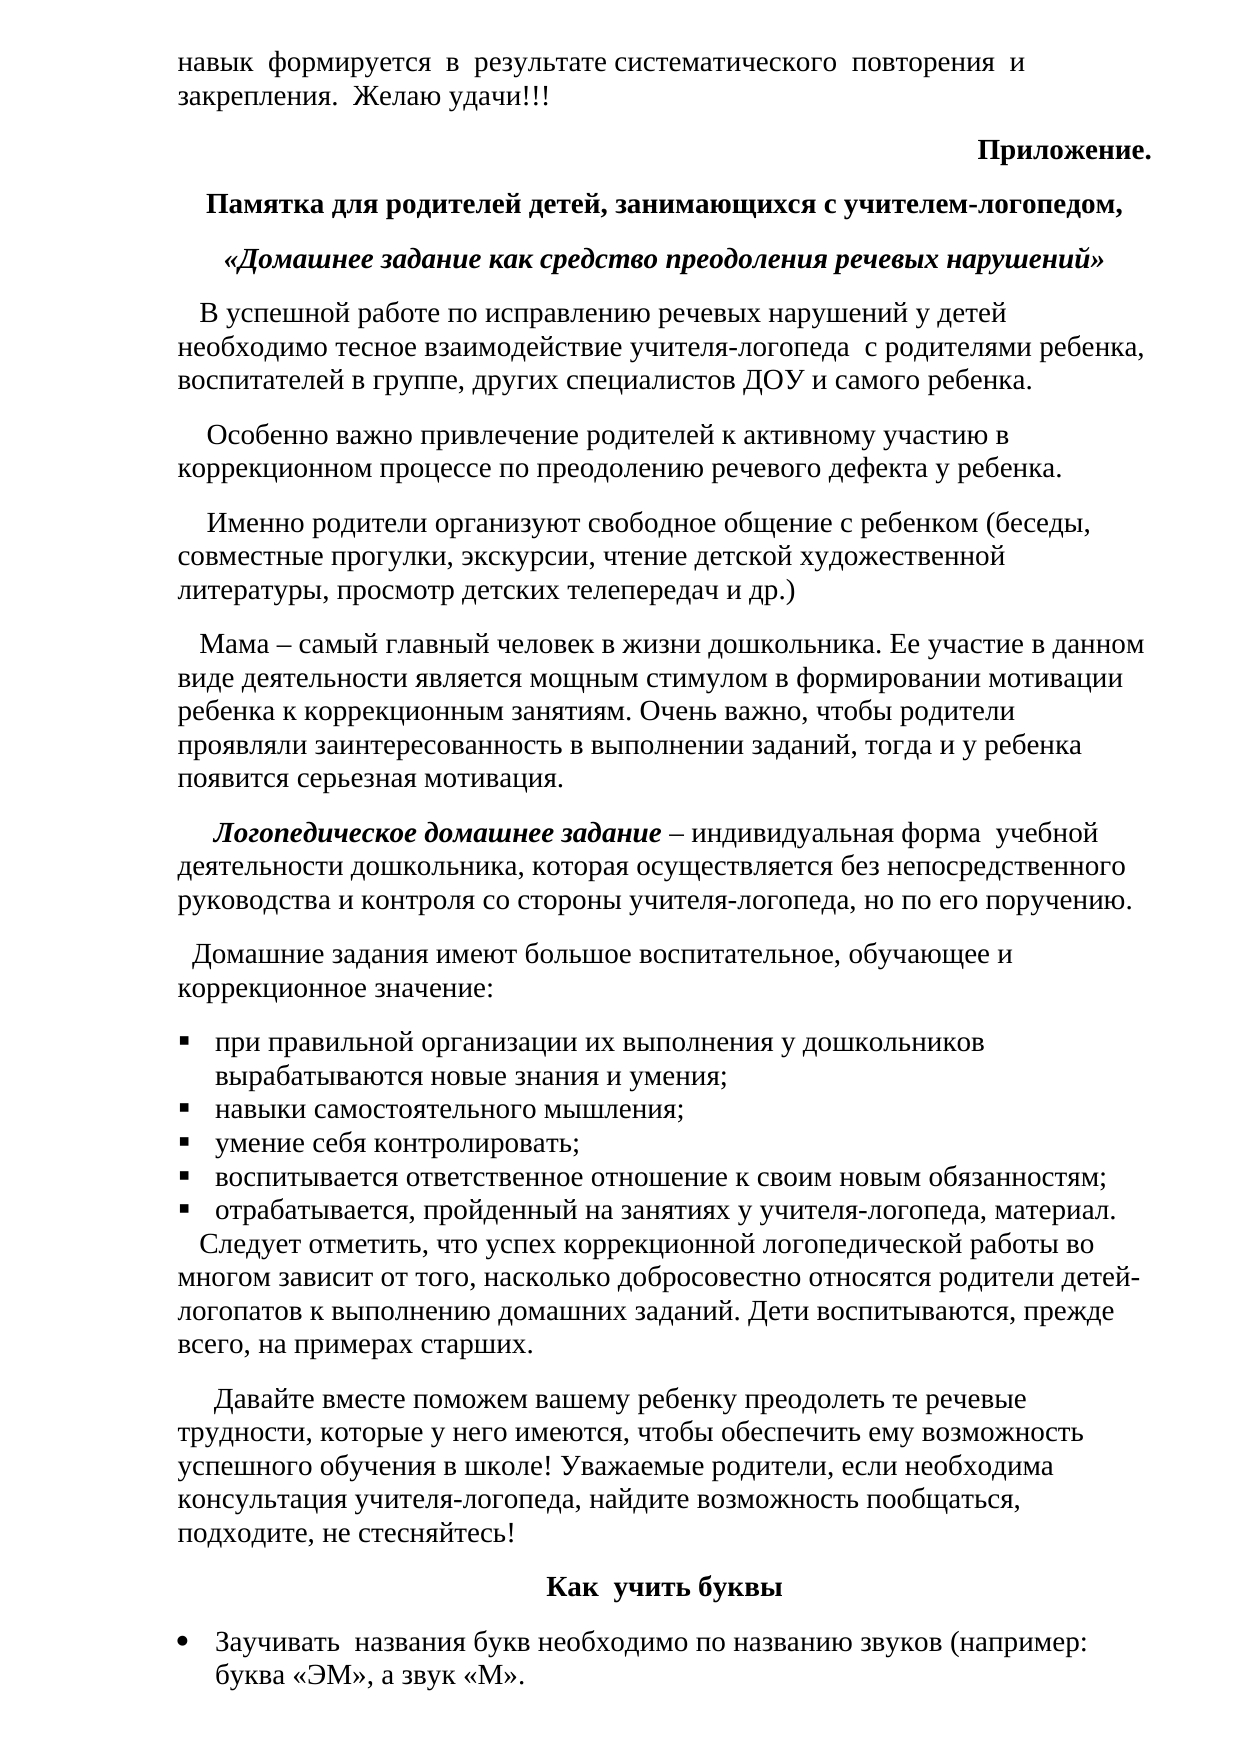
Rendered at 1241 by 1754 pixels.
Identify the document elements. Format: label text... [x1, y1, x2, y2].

text Памятка для родителей детей, занимающихся с учителем-логопедом, [177, 187, 1152, 220]
text Домашние задания имеют большое воспитательное, обучающее и коррекционное значение: [177, 936, 1152, 1003]
list воспитывается ответственное отношение к своим новым обязанностям; [177, 1159, 1152, 1192]
text «Домашнее задание как средство преодоления речевых нарушений» [177, 241, 1152, 274]
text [177, 44, 1152, 111]
list отрабатывается, пройденный на занятиях у учителя-логопеда, материал. [177, 1192, 1152, 1226]
text Логопедическое домашнее задание – индивидуальная форма учебной деятельности дошкольника, которая осуществляется без непосредственного руководства и контроля со стороны учителя-логопеда, но по его поручению. [177, 815, 1152, 915]
text Именно родители организуют свободное общение с ребенком (беседы, совместные прогулки, экскурсии, чтение детской художественной литературы, просмотр детских телепередач и др.) [177, 505, 1152, 605]
list навыки самостоятельного мышления; [177, 1091, 1152, 1125]
list при правильной организации их выполнения у дошкольников вырабатываются новые знания и умения; [177, 1024, 1152, 1091]
text Мама – самый главный человек в жизни дошкольника. Ее участие в данном виде деятельности является мощным стимулом в формировании мотивации ребенка к коррекционным занятиям. Очень важно, чтобы родители проявляли заинтересованность в выполнении заданий, тогда и у ребенка появится серьезная мотивация. [177, 626, 1152, 794]
text Как учить буквы [177, 1569, 1152, 1603]
text В успешной работе по исправлению речевых нарушений у детей необходимо тесное взаимодействие учителя-логопеда с родителями ребенка, воспитателей в группе, других специалистов ДОУ и самого ребенка. [177, 295, 1152, 396]
text Особенно важно привлечение родителей к активному участию в коррекционном процессе по преодолению речевого дефекта у ребенка. [177, 417, 1152, 484]
list Заучивать названия букв необходимо по названию звуков (например: буква «ЭМ», а звук «М». [177, 1624, 1152, 1691]
text Давайте вместе поможем вашему ребенку преодолеть те речевые трудности, которые у него имеются, чтобы обеспечить ему возможность успешного обучения в школе! Уважаемые родители, если необходима консультация учителя-логопеда, найдите возможность пообщаться, подходите, не стесняйтесь! [177, 1381, 1152, 1549]
text Следует отметить, что успех коррекционной логопедической работы во многом зависит от того, насколько добросовестно относятся родители детей-логопатов к выполнению домашних заданий. Дети воспитываются, прежде всего, на примерах старших. [177, 1226, 1152, 1360]
text Приложение. [177, 132, 1152, 166]
list умение себя контролировать; [177, 1125, 1152, 1159]
